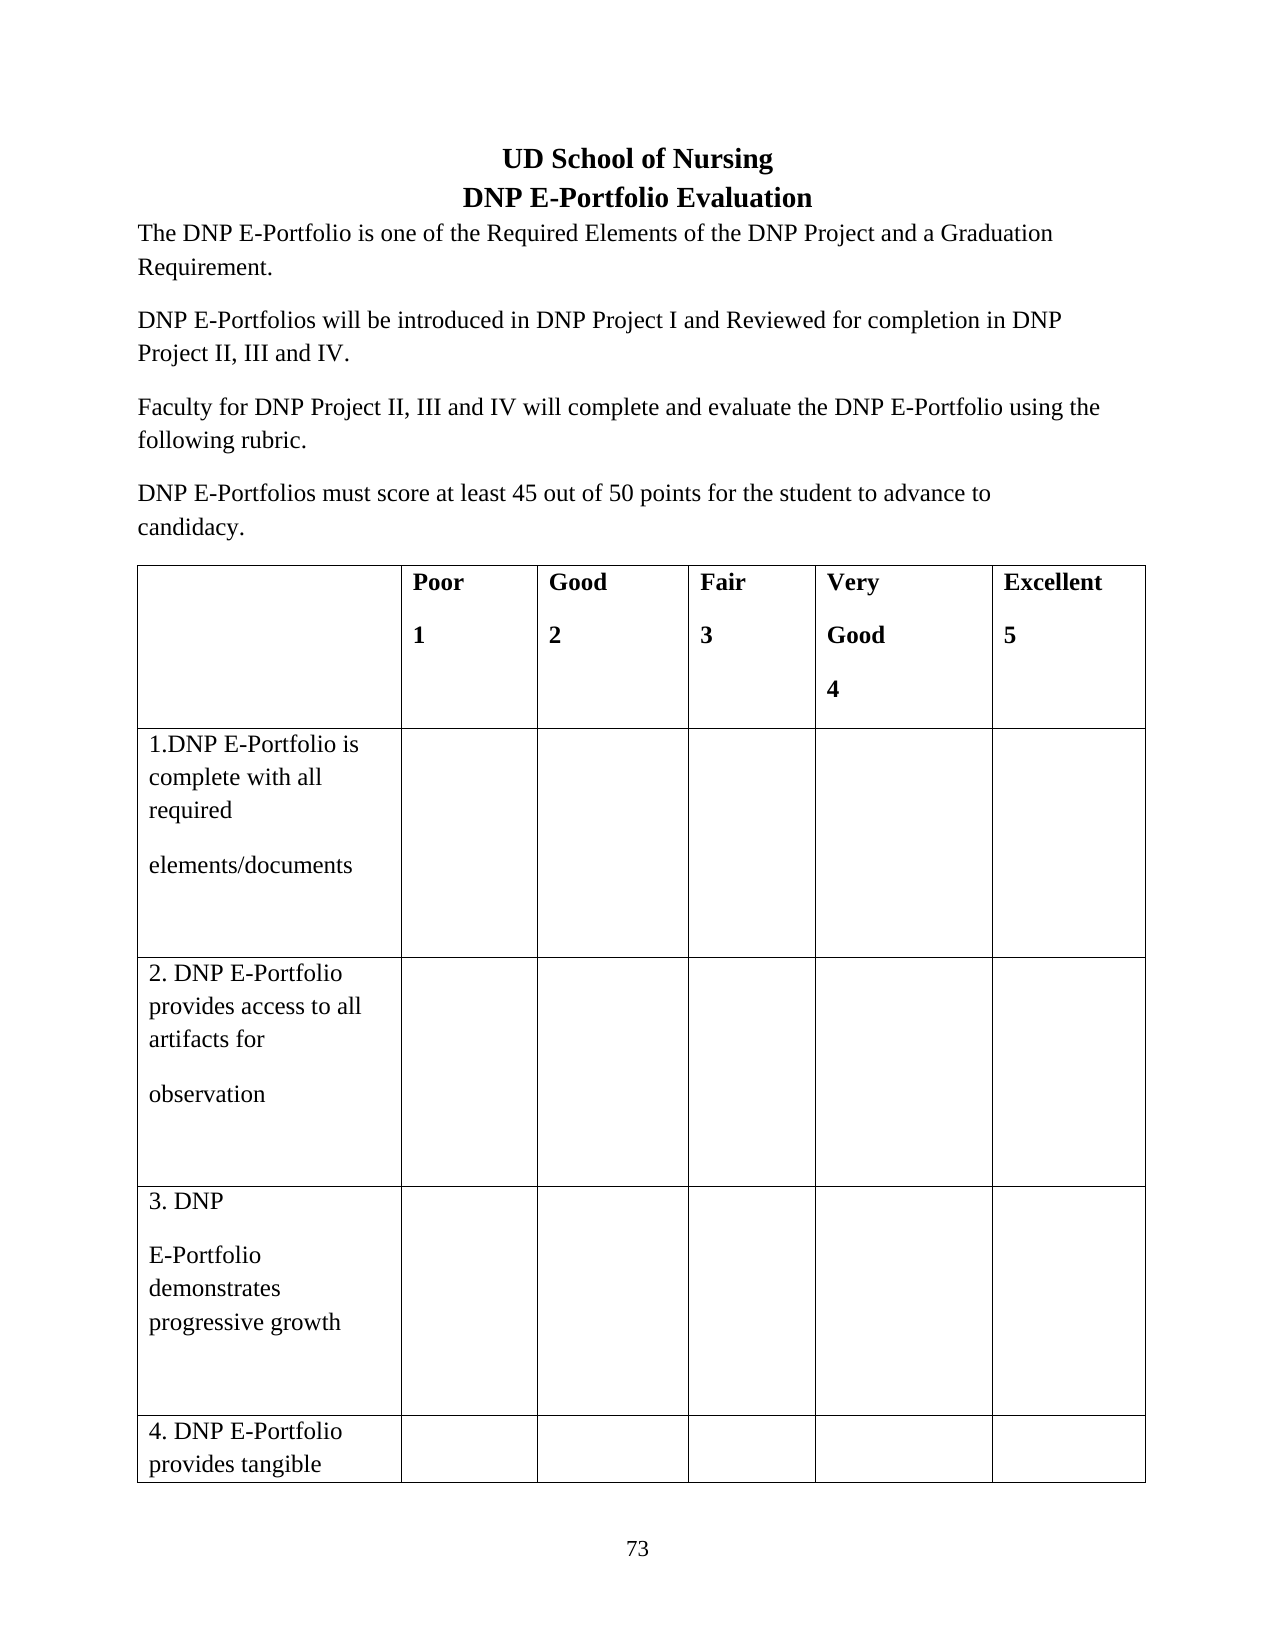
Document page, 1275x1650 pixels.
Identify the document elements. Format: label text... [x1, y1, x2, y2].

table_cell [816, 1416, 992, 1482]
table_cell [689, 1187, 815, 1415]
table_cell [816, 1187, 992, 1415]
table_cell [402, 729, 537, 957]
table_cell [538, 958, 688, 1186]
text Faculty for DNP Project II, III and IV will complete and evaluate the DNP E-Portfolio using the following rubric. [137, 392, 1103, 454]
table_cell [689, 729, 815, 957]
table_cell [993, 1187, 1145, 1415]
table_cell 1.DNP E-Portfolio is complete with all required elements/documents [138, 729, 401, 957]
subtitle UD School of Nursing DNP E-Portfolio Evaluation [463, 141, 815, 213]
table_cell [402, 958, 537, 1186]
table_cell [402, 1187, 537, 1415]
table_cell [538, 729, 688, 957]
table_header Excellent 5 [993, 566, 1145, 728]
table_cell [538, 1187, 688, 1415]
table_cell 3. DNP E-Portfolio demonstrates progressive growth [138, 1187, 401, 1415]
table_cell [993, 1416, 1145, 1482]
table_cell [689, 958, 815, 1186]
table_header [138, 566, 401, 728]
table_cell 2. DNP E-Portfolio provides access to all artifacts for observation [138, 958, 401, 1186]
table_header Good 2 [538, 566, 688, 728]
table_cell [816, 729, 992, 957]
table_header Poor 1 [402, 566, 537, 728]
text DNP E-Portfolios will be introduced in DNP Project I and Reviewed for completion in DNP Project II, III and IV. [137, 305, 1064, 367]
table_cell [402, 1416, 537, 1482]
table_cell [816, 958, 992, 1186]
text DNP E-Portfolios must score at least 45 out of 50 points for the student to advance to candidacy. [137, 478, 1078, 540]
table_cell 4. DNP E-Portfolio provides tangible [138, 1416, 401, 1482]
table_cell [993, 958, 1145, 1186]
text The DNP E-Portfolio is one of the Required Elements of the DNP Project and a Graduation Requirement. [137, 218, 1055, 280]
table_cell [538, 1416, 688, 1482]
table_header Very Good 4 [816, 566, 992, 728]
table_header Fair 3 [689, 566, 815, 728]
table_cell [689, 1416, 815, 1482]
table_cell [993, 729, 1145, 957]
